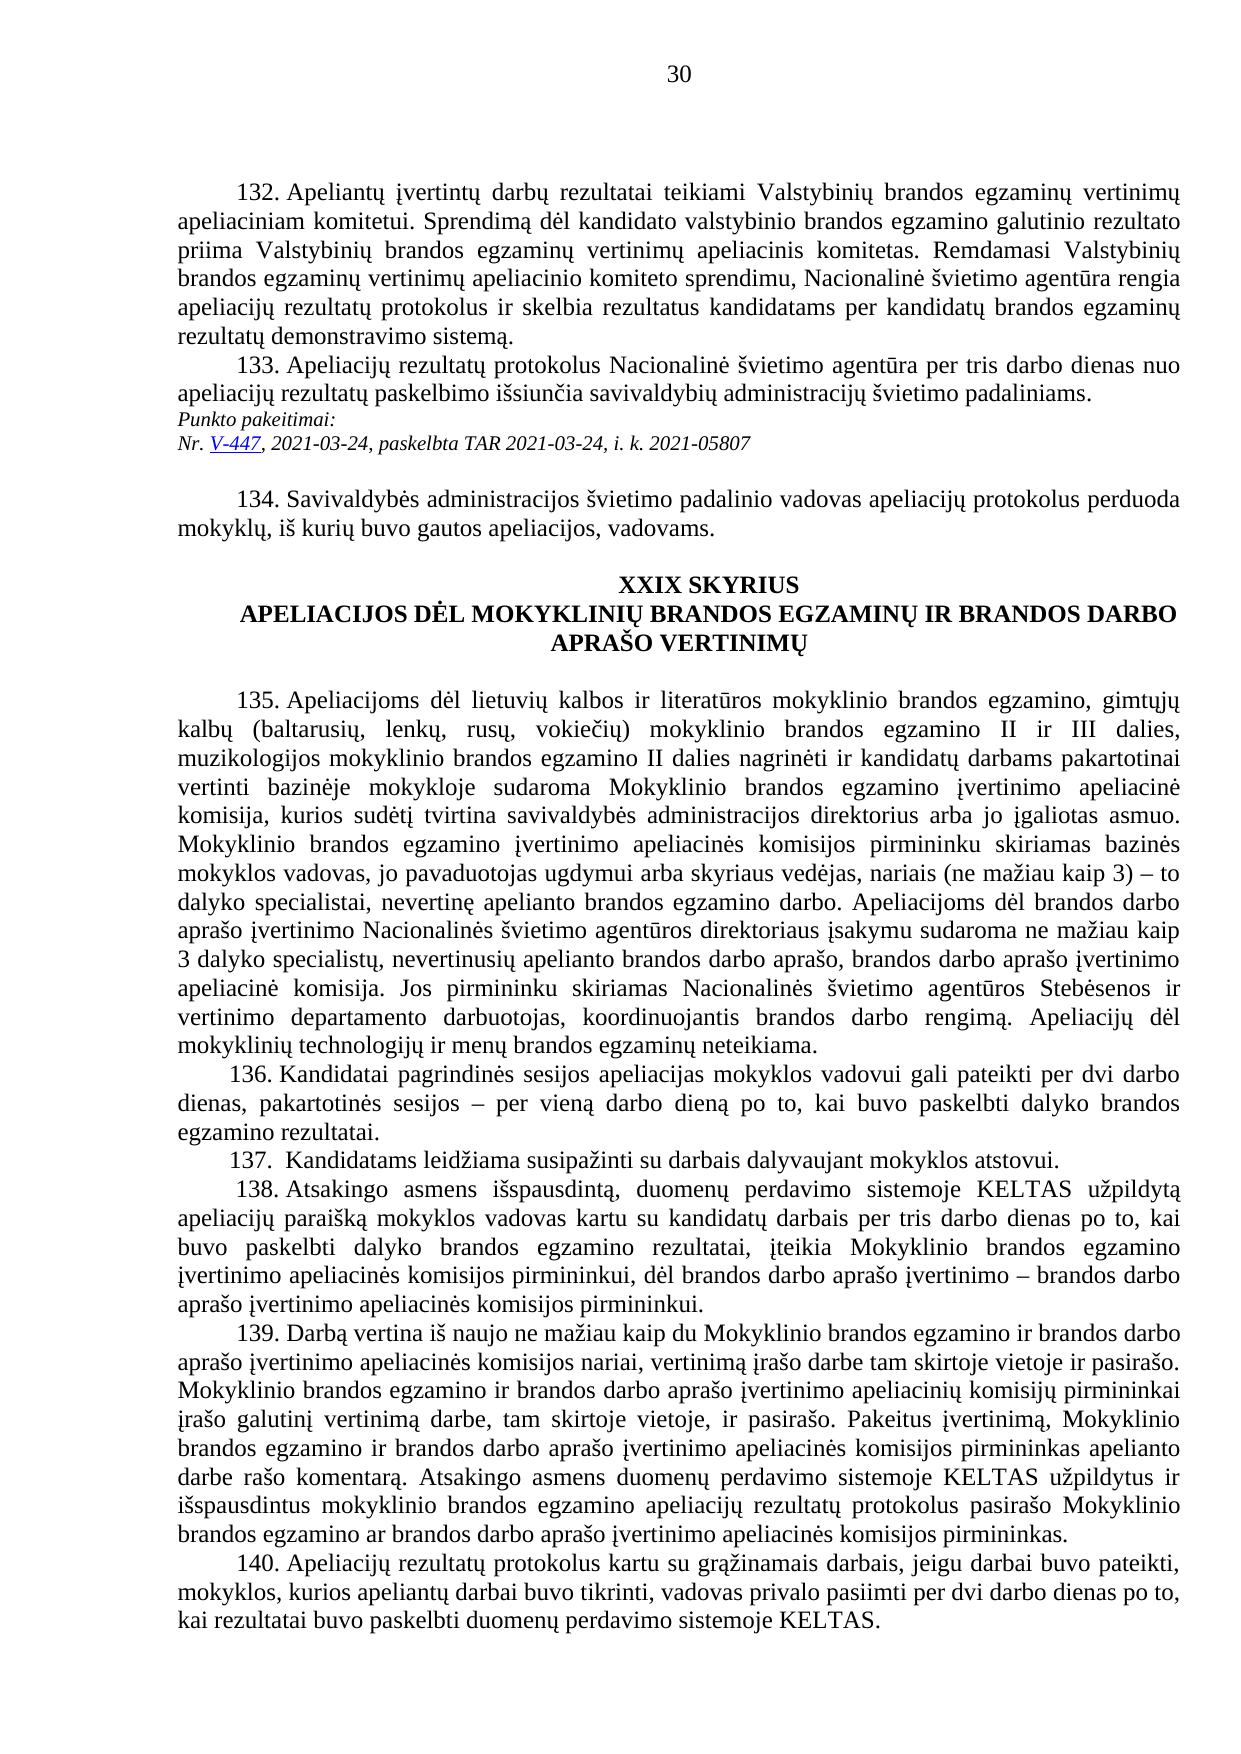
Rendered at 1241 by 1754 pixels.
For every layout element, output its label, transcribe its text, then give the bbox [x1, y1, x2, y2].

text Punkto pakeitimai: [177, 407, 1181, 431]
text 138. Atsakingo asmens išspausdintą, duomenų perdavimo sistemoje KELTAS užpildytą apeliacijų paraišką mokyklos vadovas kartu su kandidatų darbais per tris darbo dienas po to, kai buvo paskelbti dalyko brandos egzamino rezultatai, įteikia Mokyklinio brandos egzamino įvertinimo apeliacinės komisijos pirmininkui, dėl brandos darbo aprašo įvertinimo – brandos darbo aprašo įvertinimo apeliacinės komisijos pirmininkui. [177, 1174, 1181, 1318]
text 140. Apeliacijų rezultatų protokolus kartu su grąžinamais darbais, jeigu darbai buvo pateikti, mokyklos, kurios apeliantų darbai buvo tikrinti, vadovas privalo pasiimti per dvi darbo dienas po to, kai rezultatai buvo paskelbti duomenų perdavimo sistemoje KELTAS. [177, 1548, 1181, 1634]
text 139. Darbą vertina iš naujo ne mažiau kaip du Mokyklinio brandos egzamino ir brandos darbo aprašo įvertinimo apeliacinės komisijos nariai, vertinimą įrašo darbe tam skirtoje vietoje ir pasirašo. Mokyklinio brandos egzamino ir brandos darbo aprašo įvertinimo apeliacinių komisijų pirmininkai įrašo galutinį vertinimą darbe, tam skirtoje vietoje, ir pasirašo. Pakeitus įvertinimą, Mokyklinio brandos egzamino ir brandos darbo aprašo įvertinimo apeliacinės komisijos pirmininkas apelianto darbe rašo komentarą. Atsakingo asmens duomenų perdavimo sistemoje KELTAS užpildytus ir išspausdintus mokyklinio brandos egzamino apeliacijų rezultatų protokolus pasirašo Mokyklinio brandos egzamino ar brandos darbo aprašo įvertinimo apeliacinės komisijos pirmininkas. [177, 1318, 1181, 1548]
text 133. Apeliacijų rezultatų protokolus Nacionalinė švietimo agentūra per tris darbo dienas nuo apeliacijų rezultatų paskelbimo išsiunčia savivaldybių administracijų švietimo padaliniams. [177, 350, 1181, 407]
text 137. Kandidatams leidžiama susipažinti su darbais dalyvaujant mokyklos atstovui. [177, 1145, 1181, 1174]
text APELIACIJOS DĖL MOKYKLINIŲ BRANDOS EGZAMINŲ IR BRANDOS DARBO APRAŠO VERTINIMŲ [177, 599, 1181, 657]
text XXIX SKYRIUS [177, 570, 1181, 599]
text 134. Savivaldybės administracijos švietimo padalinio vadovas apeliacijų protokolus perduoda mokyklų, iš kurių buvo gautos apeliacijos, vadovams. [177, 484, 1181, 542]
text 132. Apeliantų įvertintų darbų rezultatai teikiami Valstybinių brandos egzaminų vertinimų apeliaciniam komitetui. Sprendimą dėl kandidato valstybinio brandos egzamino galutinio rezultato priima Valstybinių brandos egzaminų vertinimų apeliacinis komitetas. Remdamasi Valstybinių brandos egzaminų vertinimų apeliacinio komiteto sprendimu, Nacionalinė švietimo agentūra rengia apeliacijų rezultatų protokolus ir skelbia rezultatus kandidatams per kandidatų brandos egzaminų rezultatų demonstravimo sistemą. [177, 177, 1181, 350]
text 135. Apeliacijoms dėl lietuvių kalbos ir literatūros mokyklinio brandos egzamino, gimtųjų kalbų (baltarusių, lenkų, rusų, vokiečių) mokyklinio brandos egzamino II ir III dalies, muzikologijos mokyklinio brandos egzamino II dalies nagrinėti ir kandidatų darbams pakartotinai vertinti bazinėje mokykloje sudaroma Mokyklinio brandos egzamino įvertinimo apeliacinė komisija, kurios sudėtį tvirtina savivaldybės administracijos direktorius arba jo įgaliotas asmuo. Mokyklinio brandos egzamino įvertinimo apeliacinės komisijos pirmininku skiriamas bazinės mokyklos vadovas, jo pavaduotojas ugdymui arba skyriaus vedėjas, nariais (ne mažiau kaip 3) – to dalyko specialistai, nevertinę apelianto brandos egzamino darbo. Apeliacijoms dėl brandos darbo aprašo įvertinimo Nacionalinės švietimo agentūros direktoriaus įsakymu sudaroma ne mažiau kaip 3 dalyko specialistų, nevertinusių apelianto brandos darbo aprašo, brandos darbo aprašo įvertinimo apeliacinė komisija. Jos pirmininku skiriamas Nacionalinės švietimo agentūros Stebėsenos ir vertinimo departamento darbuotojas, koordinuojantis brandos darbo rengimą. Apeliacijų dėl mokyklinių technologijų ir menų brandos egzaminų neteikiama. [177, 685, 1181, 1059]
text Nr. V-447, 2021-03-24, paskelbta TAR 2021-03-24, i. k. 2021-05807 [177, 431, 1181, 455]
text 136. Kandidatai pagrindinės sesijos apeliacijas mokyklos vadovui gali pateikti per dvi darbo dienas, pakartotinės sesijos – per vieną darbo dieną po to, kai buvo paskelbti dalyko brandos egzamino rezultatai. [177, 1059, 1181, 1145]
